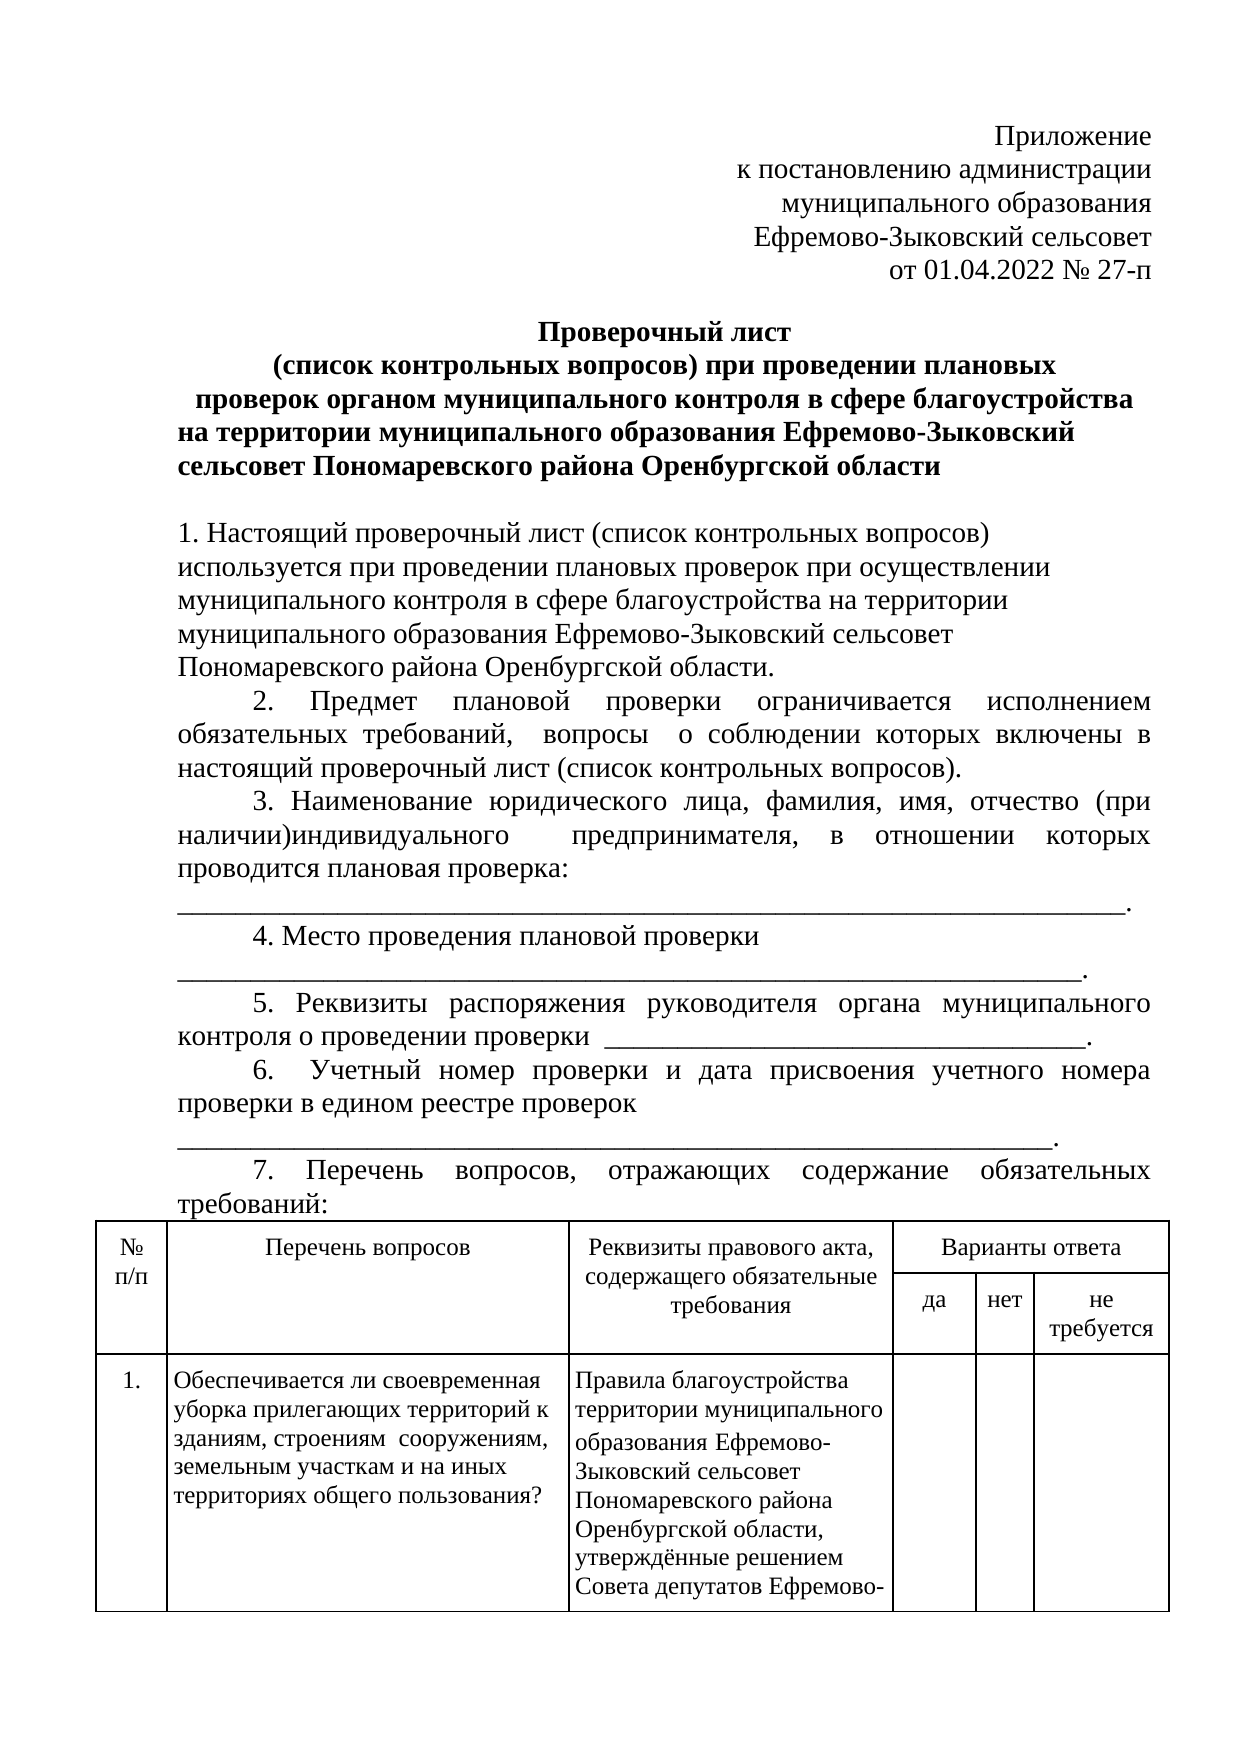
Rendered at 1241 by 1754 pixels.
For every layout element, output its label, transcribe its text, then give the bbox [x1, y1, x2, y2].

text проверок органом муниципального контроля в сфере благоустройства [177, 381, 1152, 414]
table_cell [977, 1355, 1033, 1611]
text 5. Реквизиты распоряжения руководителя органа муниципального контроля о проведении проверки _________________________________. [177, 985, 1152, 1052]
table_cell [570, 1355, 892, 1611]
table_header Реквизиты правового акта, содержащего обязательные требования [570, 1222, 892, 1352]
text _________________________________________________________________. [177, 884, 1152, 918]
text ______________________________________________________________. [177, 951, 1152, 985]
table_cell [1035, 1355, 1168, 1611]
text на территории муниципального образования Ефремово-Зыковский сельсовет Пономаревского района Оренбургской области [177, 414, 1152, 482]
text Проверочный лист [177, 314, 1152, 347]
text к постановлению администрации [177, 152, 1152, 185]
table_header Перечень вопросов [168, 1222, 568, 1352]
text муниципального образования Ефремово-Зыковский сельсовет [177, 185, 1152, 252]
table_header Варианты ответа [894, 1222, 1168, 1272]
text 2. Предмет плановой проверки ограничивается исполнением обязательных требований, вопросы о соблюдении которых включены в настоящий проверочный лист (список контрольных вопросов). [177, 683, 1152, 783]
table_cell 1. [97, 1355, 166, 1611]
text 3. Наименование юридического лица, фамилия, имя, отчество (при наличии)индивидуального предпринимателя, в отношении которых проводится плановая проверка: [177, 783, 1152, 884]
text ____________________________________________________________. [177, 1119, 1152, 1152]
text (список контрольных вопросов) при проведении плановых [177, 347, 1152, 381]
table_header № п/п [97, 1222, 166, 1352]
table_cell да [894, 1274, 975, 1352]
text 7. Перечень вопросов, отражающих содержание обязательных требований: [177, 1152, 1152, 1219]
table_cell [168, 1355, 568, 1611]
text Приложение [177, 118, 1152, 152]
table_cell нет [977, 1274, 1033, 1352]
text 4. Место проведения плановой проверки [177, 918, 1152, 951]
table_cell не требуется [1035, 1274, 1168, 1352]
text 1. Настоящий проверочный лист (список контрольных вопросов) используется при проведении плановых проверок при осуществлении муниципального контроля в сфере благоустройства на территории муниципального образования Ефремово-Зыковский сельсовет Пономаревского района Оренбургской области. [177, 515, 1152, 683]
text от 01.04.2022 № 27-п [177, 252, 1152, 286]
text 6. Учетный номер проверки и дата присвоения учетного номера проверки в едином реестре проверок [177, 1052, 1152, 1119]
table_cell [894, 1355, 975, 1611]
